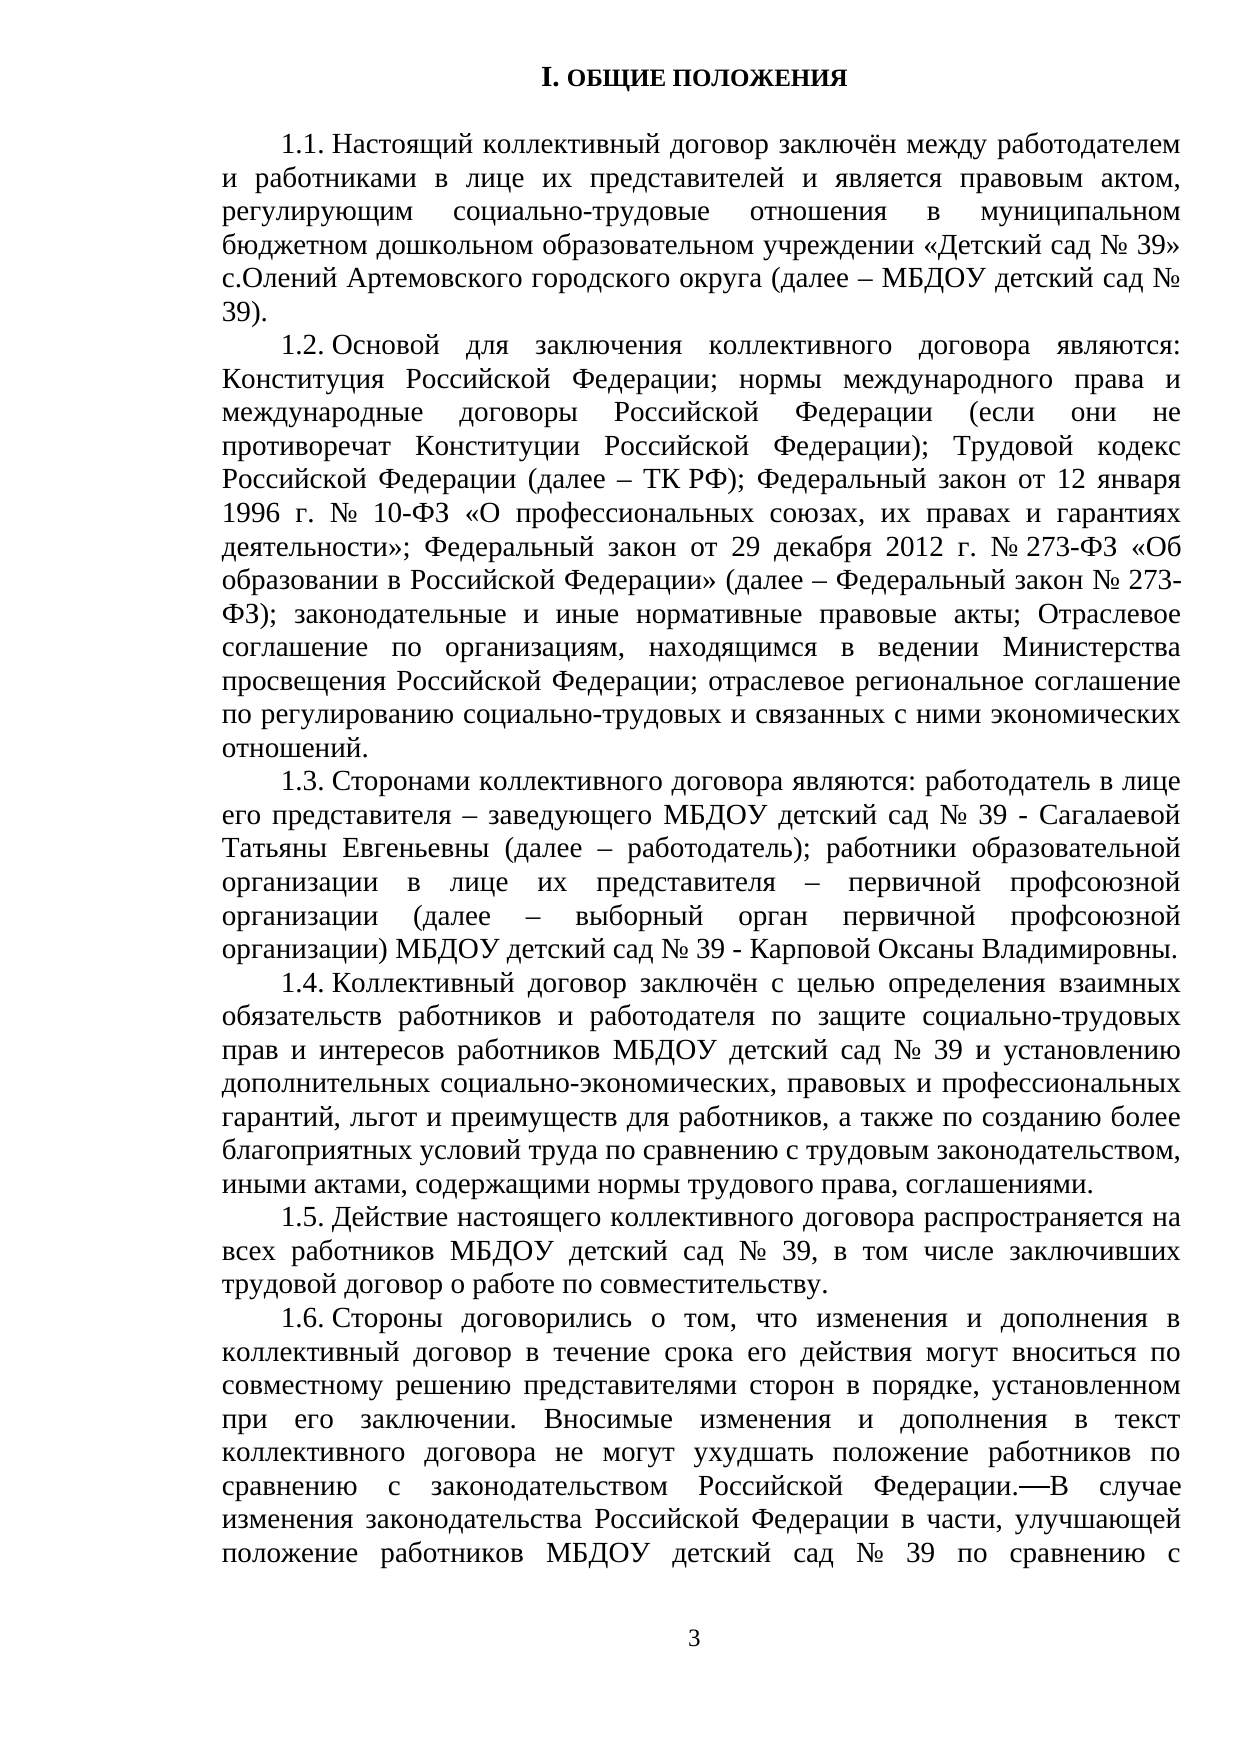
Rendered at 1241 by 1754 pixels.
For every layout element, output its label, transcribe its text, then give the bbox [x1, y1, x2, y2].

text I. ОБЩИЕ ПОЛОЖЕНИЯ [207, 59, 1182, 93]
text 1.2. Основой для заключения коллективного договора являются: Конституция Российской Федерации; нормы международного права и международные договоры Российской Федерации (если они не противоречат Конституции Российской Федерации); Трудовой кодекс Российской Федерации (далее – ТК РФ); Федеральный закон от 12 января 1996 г. № 10-ФЗ «О профессиональных союзах, их правах и гарантиях деятельности»; Федеральный закон от 29 декабря 2012 г. № 273-ФЗ «Об образовании в Российской Федерации» (далее – Федеральный закон № 273-ФЗ); законодательные и иные нормативные правовые акты; Отраслевое соглашение по организациям, находящимся в ведении Министерства просвещения Российской Федерации; отраслевое региональное соглашение по регулированию социально-трудовых и связанных с ними экономических отношений. [222, 327, 1182, 763]
text 1.4. Коллективный договор заключён с целью определения взаимных обязательств работников и работодателя по защите социально-трудовых прав и интересов работников МБДОУ детский сад № 39 и установлению дополнительных социально-экономических, правовых и профессиональных гарантий, льгот и преимуществ для работников, а также по созданию более благоприятных условий труда по сравнению с трудовым законодательством, иными актами, содержащими нормы трудового права, соглашениями. [222, 965, 1182, 1199]
text 1.1. Настоящий коллективный договор заключён между работодателем и работниками в лице их представителей и является правовым актом, регулирующим социально-трудовые отношения в муниципальном бюджетном дошкольном образовательном учреждении «Детский сад № 39» с.Олений Артемовского городского округа (далее – МБДОУ детский сад № 39). [222, 126, 1182, 327]
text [222, 1300, 1182, 1568]
text 1.5. Действие настоящего коллективного договора распространяется на всех работников МБДОУ детский сад № 39, в том числе заключивших трудовой договор о работе по совместительству. [222, 1199, 1182, 1300]
text 1.3. Сторонами коллективного договора являются: работодатель в лице его представителя – заведующего МБДОУ детский сад № 39 - Сагалаевой Татьяны Евгеньевны (далее – работодатель); работники образовательной организации в лице их представителя – первичной профсоюзной организации (далее – выборный орган первичной профсоюзной организации) МБДОУ детский сад № 39 - Карповой Оксаны Владимировны. [222, 763, 1182, 965]
